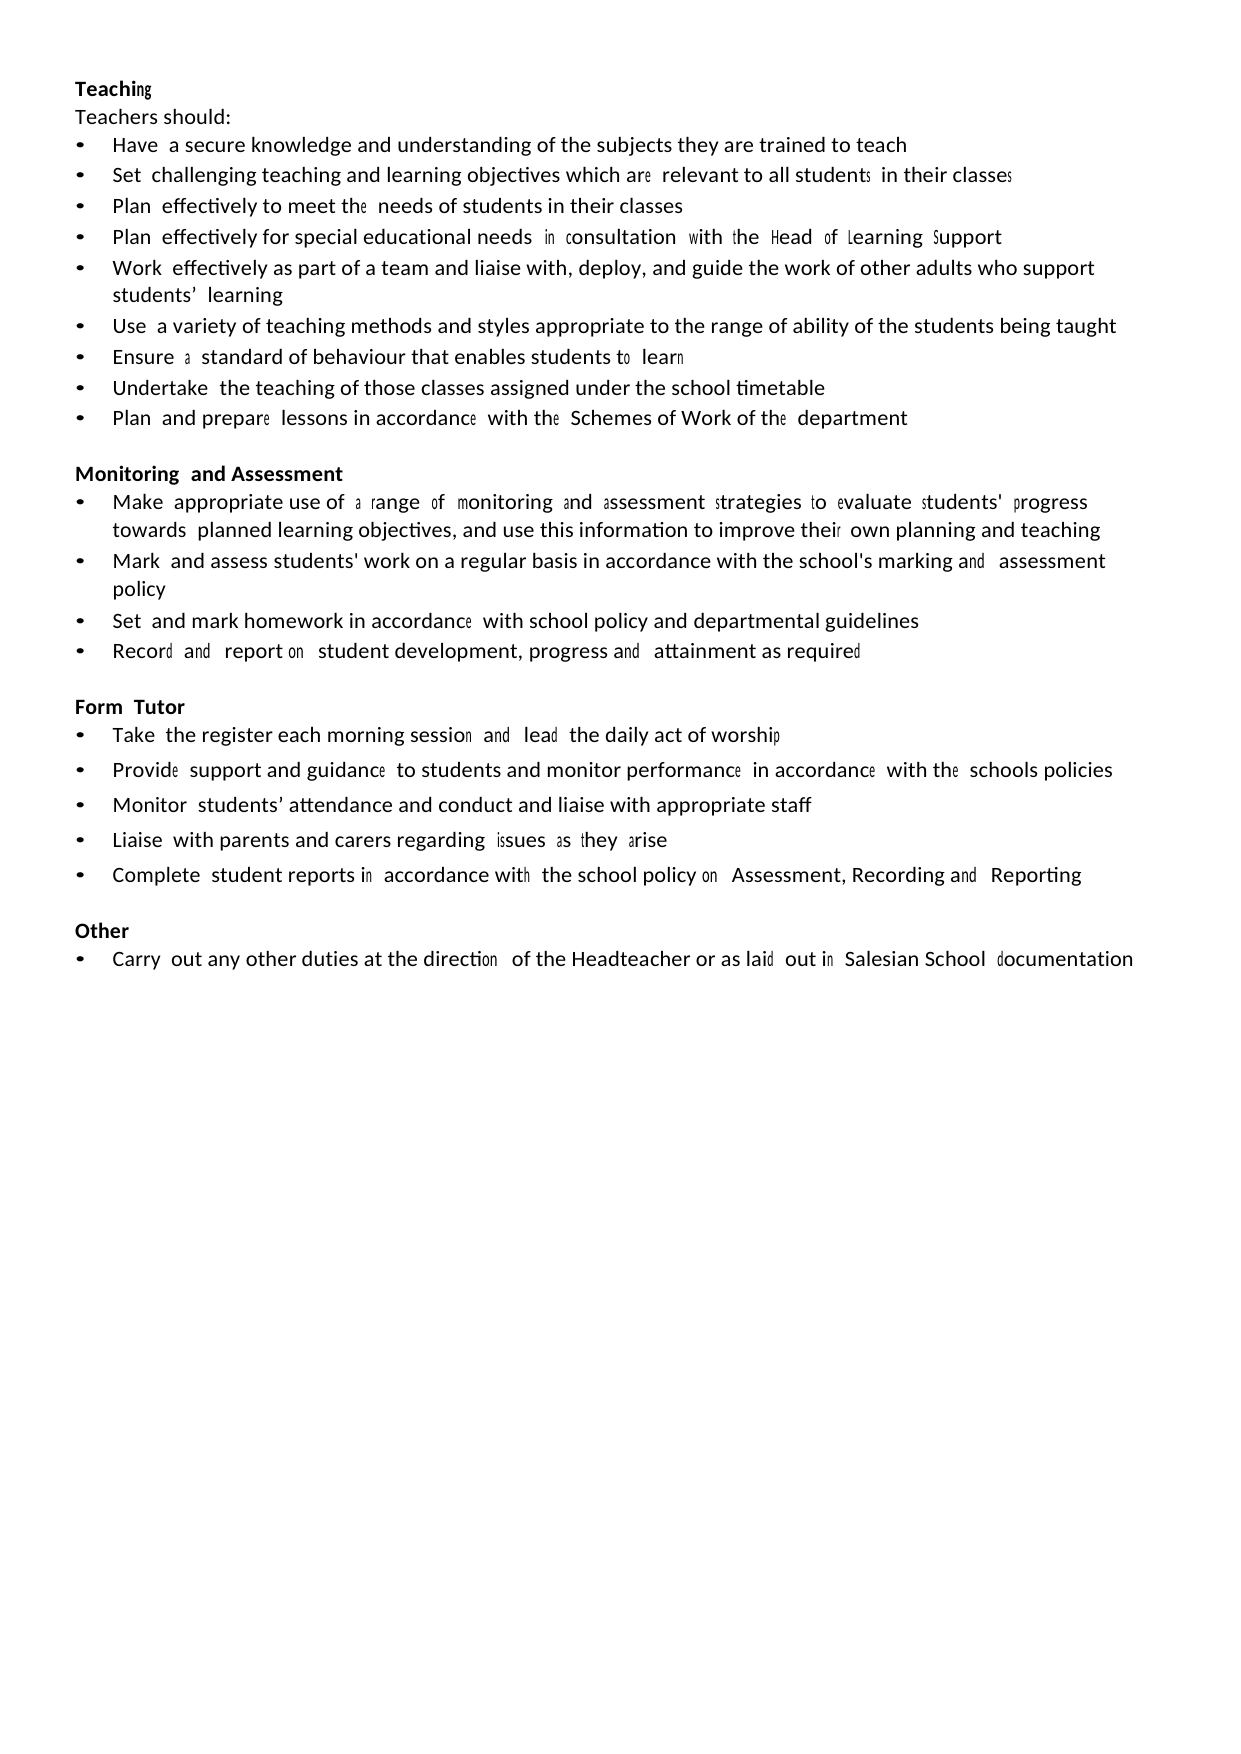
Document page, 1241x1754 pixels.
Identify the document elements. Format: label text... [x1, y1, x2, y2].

text • Plan effectively for special educational needs in consultation with the Head of Learning Support [75, 223, 1157, 250]
text • Work effectively as part of a team and liaise with, deploy, and guide the work of other adults who support [75, 254, 1157, 280]
text • Use a variety of teaching methods and styles appropriate to the range of ability of the students being taught [75, 313, 1157, 339]
text • Have a secure knowledge and understanding of the subjects they are trained to teach [75, 131, 1157, 158]
text • Take the register each morning session and lead the daily act of worship [75, 721, 1157, 748]
text Other [75, 917, 1157, 944]
text • Plan and prepare lessons in accordance with the Schemes of Work of the department [75, 404, 1157, 431]
text • Record and report on student development, progress and attainment as required [75, 637, 1157, 664]
text towards planned learning objectives, and use this information to improve their own planning and teaching [112, 517, 1157, 543]
text • Make appropriate use of a range of monitoring and assessment strategies to evaluate students' progress [75, 488, 1157, 515]
text Monitoring and Assessment [75, 460, 1157, 487]
text • Set challenging teaching and learning objectives which are relevant to all students in their classes [75, 161, 1157, 188]
text Teaching Teachers should: [75, 76, 247, 130]
text • Liaise with parents and carers regarding issues as they arise [75, 826, 1157, 853]
text • Plan effectively to meet the needs of students in their classes [75, 192, 1157, 219]
text students’ learning [112, 282, 1157, 308]
text • Provide support and guidance to students and monitor performance in accordance with the schools policies [75, 756, 1157, 783]
text • Monitor students’ attendance and conduct and liaise with appropriate staff [75, 791, 1157, 818]
text • Set and mark homework in accordance with school policy and departmental guidelines [75, 607, 1157, 633]
text Form Tutor [75, 693, 1157, 720]
text • Mark and assess students' work on a regular basis in accordance with the school's marking and assessment [75, 547, 1157, 574]
text • Undertake the teaching of those classes assigned under the school timetable [75, 374, 1157, 401]
text • Complete student reports in accordance with the school policy on Assessment, Recording and Reporting [75, 862, 1157, 888]
text policy [112, 575, 1157, 602]
text • Ensure a standard of behaviour that enables students to learn [75, 343, 1157, 370]
text • Carry out any other duties at the direction of the Headteacher or as laid out in Salesian School documentation [75, 945, 1157, 972]
